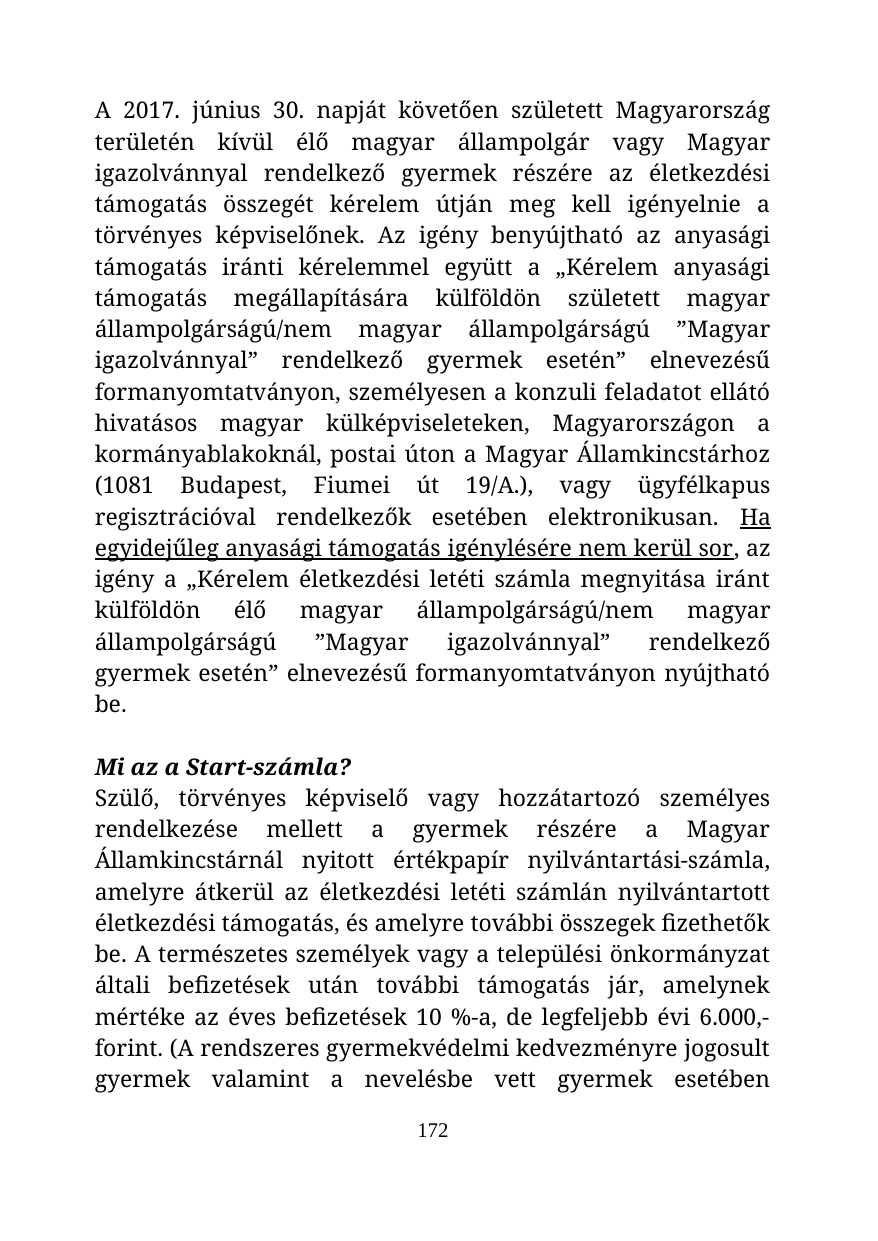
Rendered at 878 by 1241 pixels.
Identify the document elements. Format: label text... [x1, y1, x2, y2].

text Mi az a Start-számla? [94, 751, 771, 782]
text A 2017. június 30. napját követően született Magyarország területén kívül élő magyar állampolgár vagy Magyar igazolvánnyal rendelkező gyermek részére az életkezdési támogatás összegét kérelem útján meg kell igényelnie a törvényes képviselőnek. Az igény benyújtható az anyasági támogatás iránti kérelemmel együtt a „Kérelem anyasági támogatás megállapítására külföldön született magyar állampolgárságú/nem magyar állampolgárságú ”Magyar igazolvánnyal” rendelkező gyermek esetén” elnevezésű formanyomtatványon, személyesen a konzuli feladatot ellátó hivatásos magyar külképviseleteken, Magyarországon a kormányablakoknál, postai úton a Magyar Államkincstárhoz (1081 Budapest, Fiumei út 19/A.), vagy ügyfélkapus regisztrációval rendelkezők esetében elektronikusan. Ha egyidejűleg anyasági támogatás igénylésére nem kerül sor, az igény a „Kérelem életkezdési letéti számla megnyitása iránt külföldön élő magyar állampolgárságú/nem magyar állampolgárságú ”Magyar igazolvánnyal” rendelkező gyermek esetén” elnevezésű formanyomtatványon nyújtható be. [94, 94, 771, 719]
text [94, 782, 771, 1094]
